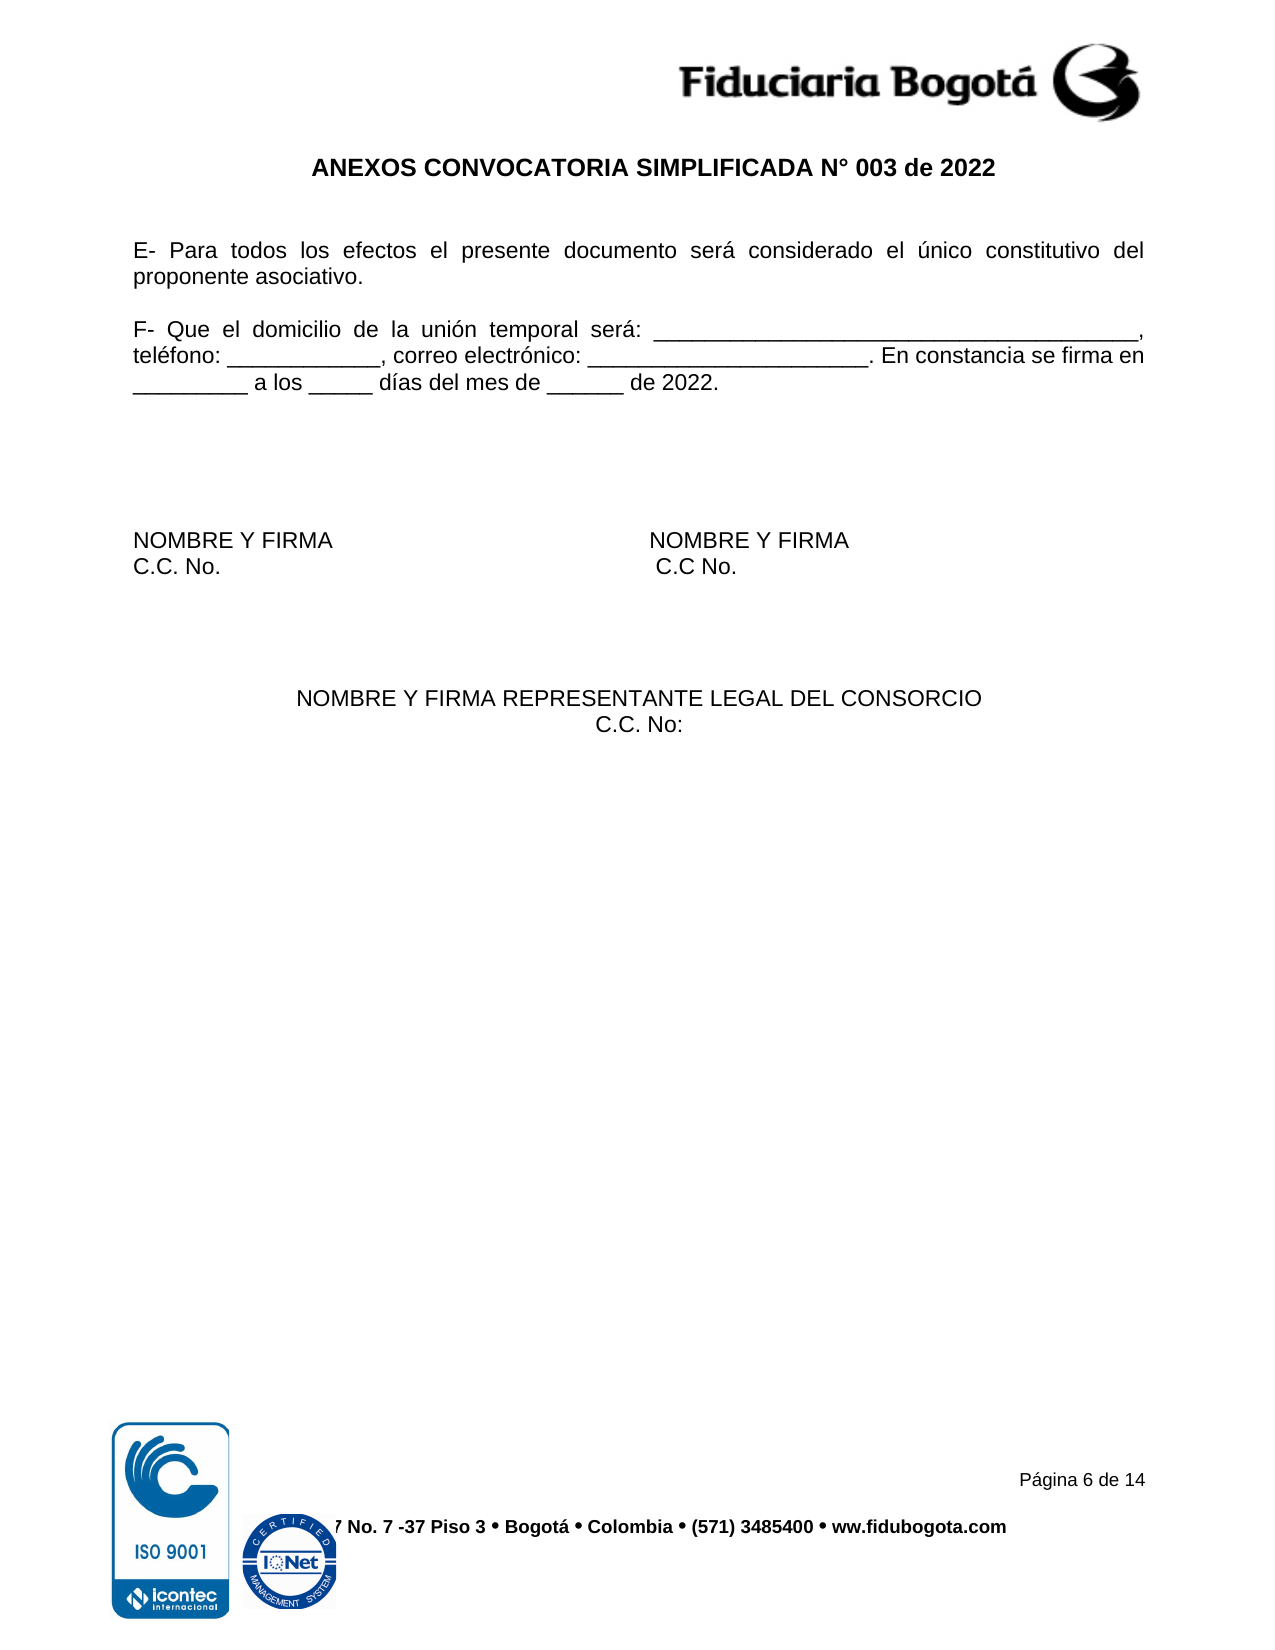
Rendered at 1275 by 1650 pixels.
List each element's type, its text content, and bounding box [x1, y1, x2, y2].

text C.C. No. C.C No. [133, 553, 1145, 579]
text F- Que el domicilio de la unión temporal será: ______________________________________, teléfono: ____________, correo electrónico: ______________________. En constancia se firma en _________ a los _____ días del mes de ______ de 2022. [133, 316, 1145, 395]
text E- Para todos los efectos el presente documento será considerado el único constitutivo del proponente asociativo. [133, 237, 1145, 289]
text C.C. No: [133, 711, 1145, 737]
picture [613, 30, 1261, 134]
text NOMBRE Y FIRMA REPRESENTANTE LEGAL DEL CONSORCIO [133, 685, 1145, 711]
text NOMBRE Y FIRMA NOMBRE Y FIRMA [133, 527, 1145, 553]
picture [242, 1514, 337, 1608]
